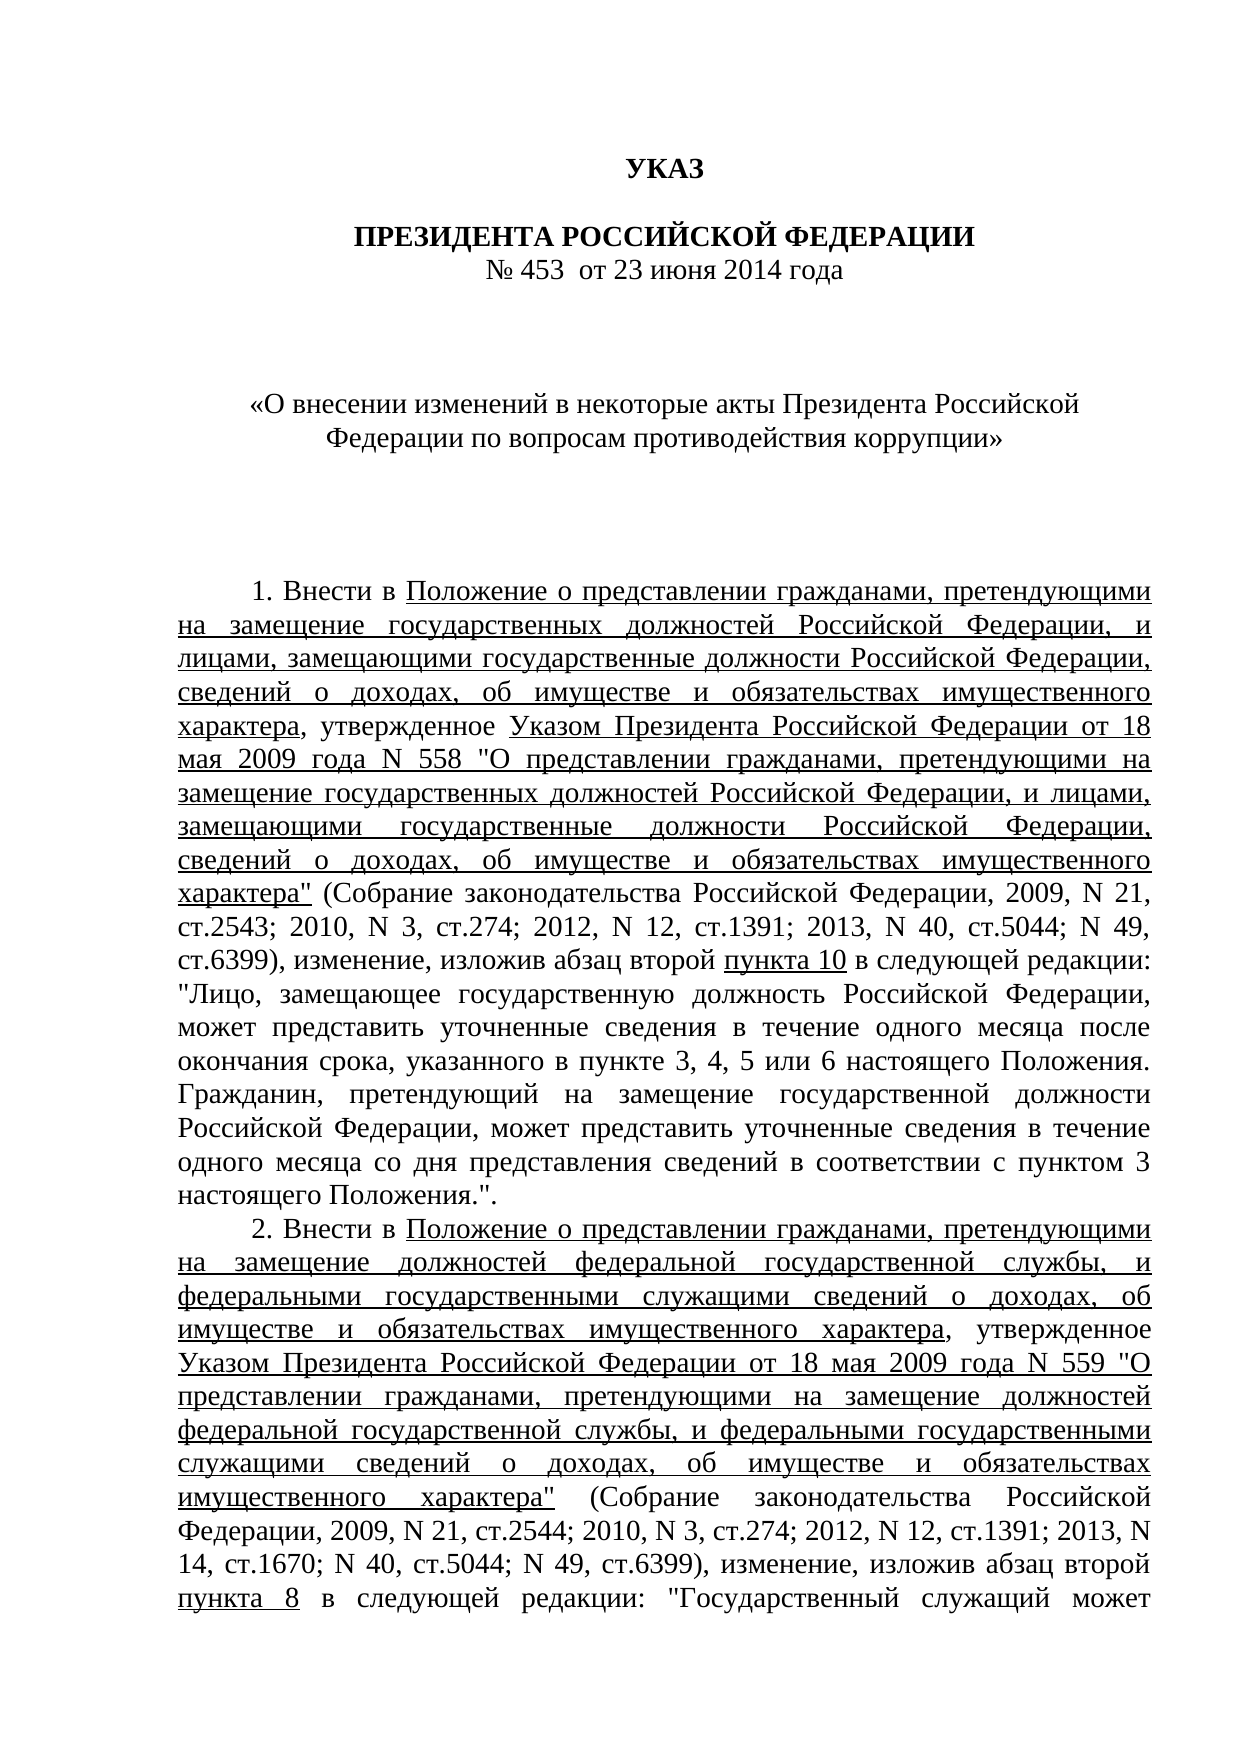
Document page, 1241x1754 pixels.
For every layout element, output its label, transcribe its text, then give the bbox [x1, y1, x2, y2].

text УКАЗ ПРЕЗИДЕНТА РОССИЙСКОЙ ФЕДЕРАЦИИ № 453 от 23 июня 2014 года «О внесении изменений в некоторые акты Президента Российской Федерации по вопросам противодействия коррупции» [177, 118, 1152, 453]
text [177, 1442, 1152, 1613]
text 1. Внести в Положение о представлении гражданами, претендующими на замещение государственных должностей Российской Федерации, и лицами, замещающими государственные должности Российской Федерации, сведений о доходах, об имуществе и обязательствах имущественного характера, утвержденное Указом Президента Российской Федерации от 18 мая 2009 года N 558 "О представлении гражданами, претендующими на замещение государственных должностей Российской Федерации, и лицами, замещающими государственные должности Российской Федерации, сведений о доходах, об имуществе и обязательствах имущественного характера" (Собрание законодательства Российской Федерации, 2009, N 21, ст.2543; 2010, N 3, ст.274; 2012, N 12, ст.1391; 2013, N 40, ст.5044; N 49, ст.6399), изменение, изложив абзац второй пункта 10 в следующей редакции: "Лицо, замещающее государственную должность Российской Федерации, может представить уточненные сведения в течение одного месяца после окончания срока, указанного в пункте 3, 4, 5 или 6 настоящего Положения. Гражданин, претендующий на замещение государственной должности Российской Федерации, может представить уточненные сведения в течение одного месяца со дня представления сведений в соответствии с пунктом 3 настоящего Положения.". [177, 872, 1152, 1211]
